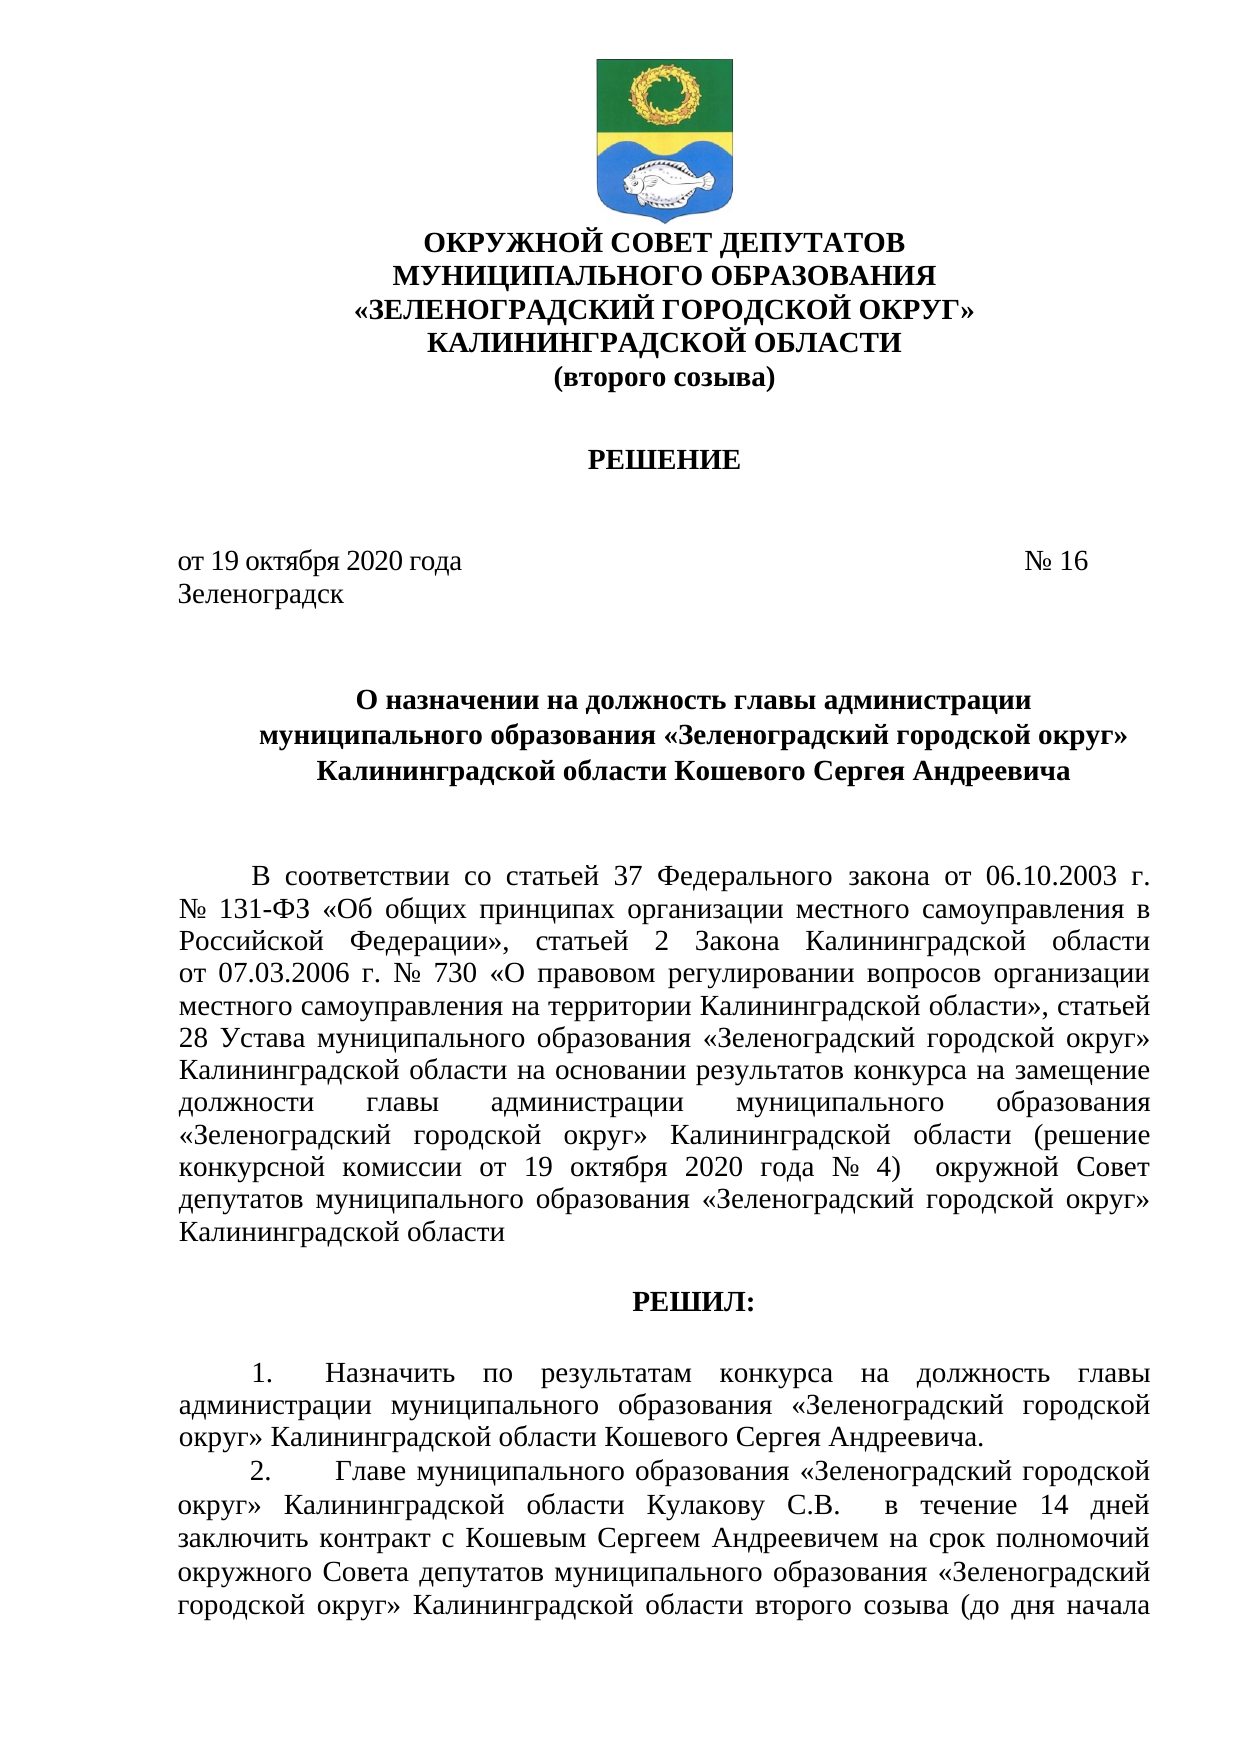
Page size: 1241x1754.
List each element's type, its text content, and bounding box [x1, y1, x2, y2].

text (второго созыва) [177, 359, 1152, 392]
text муниципального образования «Зеленоградский городской округ» [179, 719, 1151, 751]
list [177, 1453, 1151, 1621]
text КАЛИНИНГРАДСКОЙ ОБЛАСТИ [177, 325, 1152, 359]
text «ЗЕЛЕНОГРАДСКИЙ ГОРОДСКОЙ ОКРУГ» [177, 292, 1152, 325]
text В соответствии со статьей 37 Федерального закона от 06.10.2003 г. № 131-ФЗ «Об общих принципах организации местного самоуправления в Российской Федерации», статьей 2 Закона Калининградской области от 07.03.2006 г. № 730 «О правовом регулировании вопросов организации местного самоуправления на территории Калининградской области», статьей 28 Устава муниципального образования «Зеленоградский городской округ» Калининградской области на основании результатов конкурса на замещение должности главы администрации муниципального образования «Зеленоградский городской округ» Калининградской области (решение конкурсной комиссии от 19 октября 2020 года № 4) окружной Совет депутатов муниципального образования «Зеленоградский городской округ» Калининградской области [179, 860, 1151, 1247]
text РЕШИЛ: [179, 1286, 1151, 1318]
text МУНИЦИПАЛЬНОГО ОБРАЗОВАНИЯ [177, 258, 1152, 292]
list Назначить по результатам конкурса на должность главы администрации муниципального образования «Зеленоградский городской округ» Калининградской области Кошевого Сергея Андреевича. [179, 1356, 1151, 1453]
text Калининградской области Кошевого Сергея Андреевича [179, 754, 1151, 786]
text ОКРУЖНОЙ СОВЕТ ДЕПУТАТОВ [177, 225, 1152, 258]
text от 19 октября 2020 года № 16 [177, 543, 1152, 576]
picture [595, 59, 734, 225]
text Зеленоградск [177, 576, 1152, 610]
text РЕШЕНИЕ [177, 442, 1152, 476]
text О назначении на должность главы администрации [179, 683, 1151, 716]
